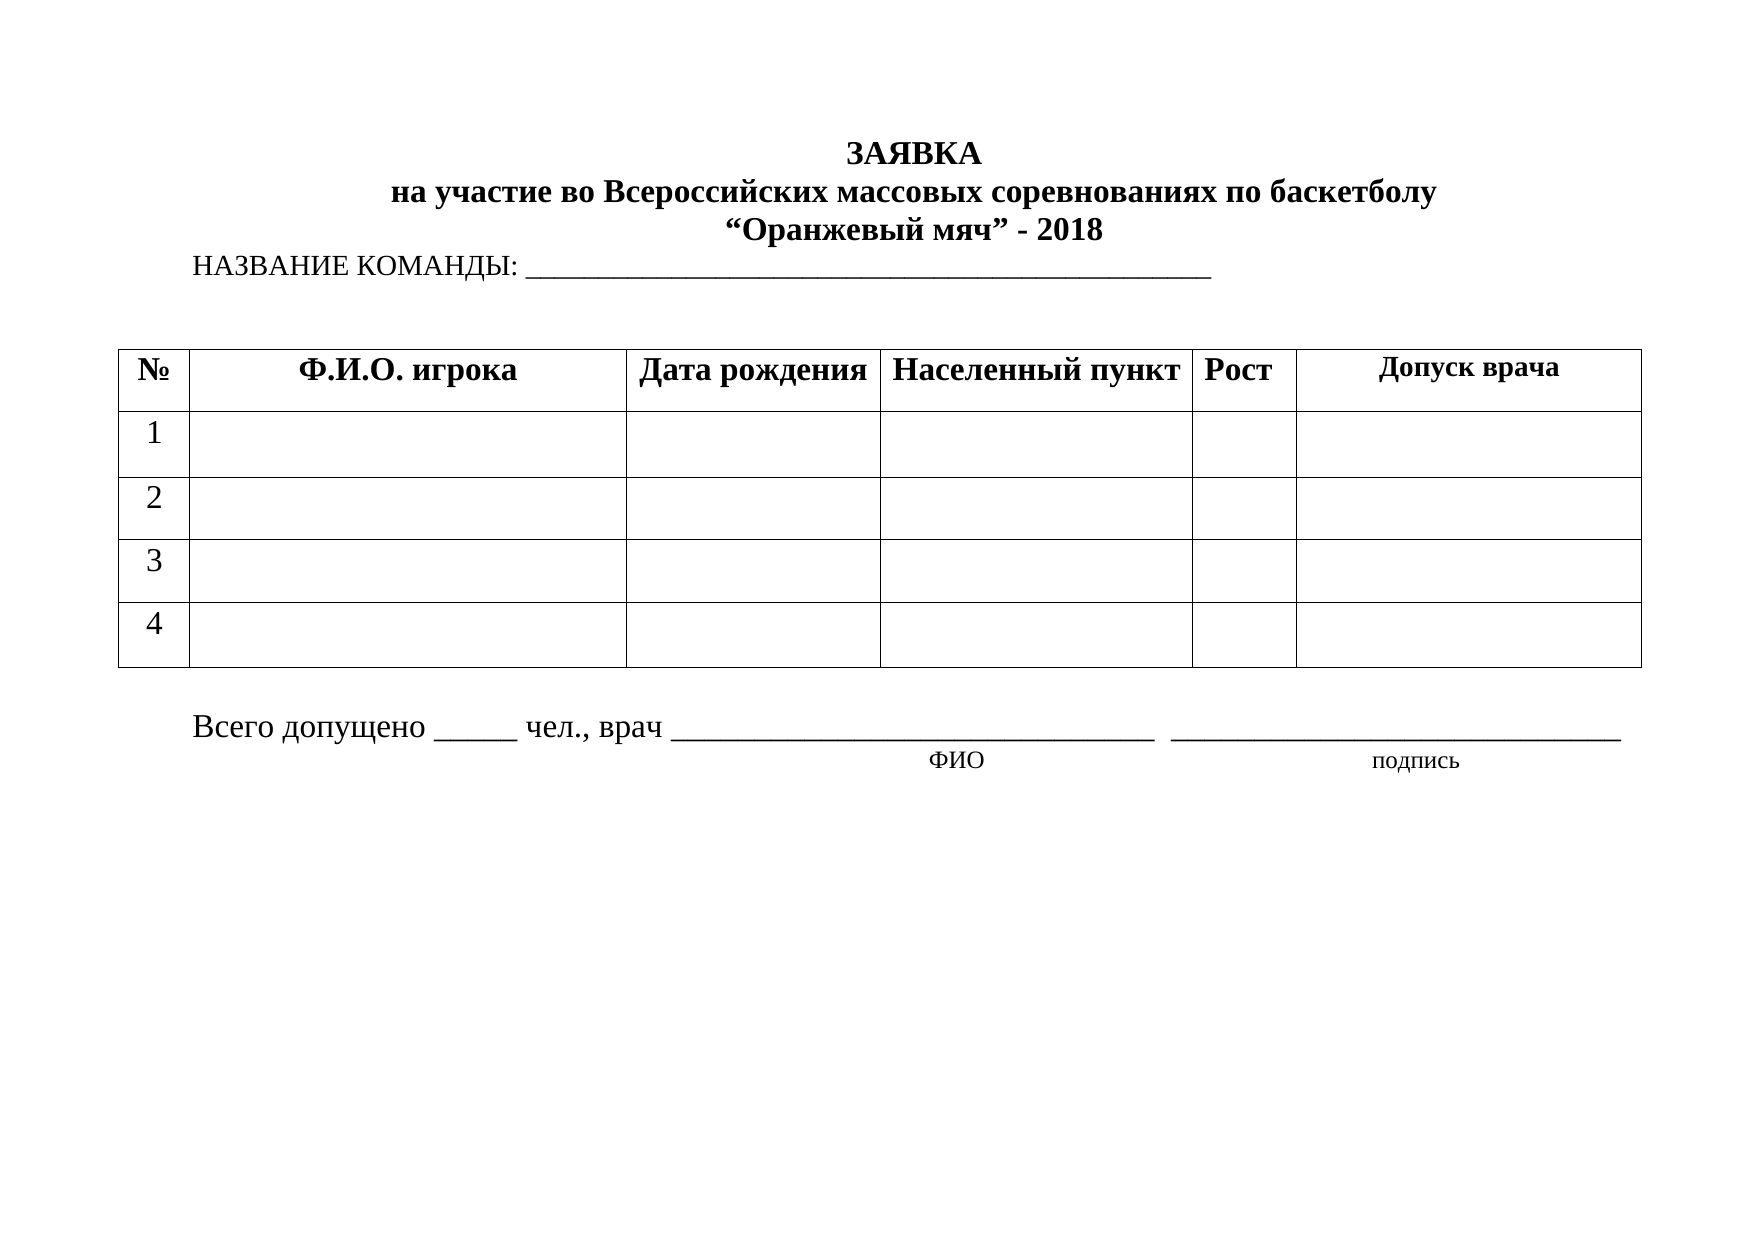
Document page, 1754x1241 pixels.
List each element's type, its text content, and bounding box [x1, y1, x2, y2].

text ФИО подпись [118, 745, 1636, 774]
table_cell [1297, 478, 1641, 539]
text НАЗВАНИЕ КОМАНДЫ: _______________________________________________ [118, 248, 1636, 281]
text на участие во Всероссийских массовых соревнованиях по баскетболу [118, 171, 1636, 209]
table_cell [1297, 412, 1641, 477]
table_cell [190, 478, 626, 539]
text Всего допущено _____ чел., врач _____________________________ ___________________________ [118, 707, 1636, 745]
table_header Дата рождения [627, 350, 880, 411]
table_cell 1 [119, 412, 189, 477]
table_cell [1193, 603, 1296, 667]
table_cell [190, 412, 626, 477]
table_cell 2 [119, 478, 189, 539]
table_header Допуск врача [1297, 350, 1641, 411]
text “Оранжевый мяч” - 2018 [118, 209, 1636, 248]
table_cell [190, 540, 626, 602]
table_cell [1193, 478, 1296, 539]
text ЗАЯВКА [118, 133, 1636, 171]
table_cell [1297, 603, 1641, 667]
table_cell [881, 540, 1192, 602]
table_cell [627, 412, 880, 477]
table_cell [627, 478, 880, 539]
table_header № [119, 350, 189, 411]
table_cell [627, 540, 880, 602]
table_cell [881, 412, 1192, 477]
table_cell [627, 603, 880, 667]
table_header Населенный пункт [881, 350, 1192, 411]
table_cell [1297, 540, 1641, 602]
table_cell [881, 603, 1192, 667]
table_header Рост [1193, 350, 1296, 411]
table_cell [1193, 540, 1296, 602]
table_cell 3 [119, 540, 189, 602]
table_cell [1193, 412, 1296, 477]
table_cell 4 [119, 603, 189, 667]
table_header Ф.И.О. игрока [190, 350, 626, 411]
table_cell [190, 603, 626, 667]
table_cell [881, 478, 1192, 539]
